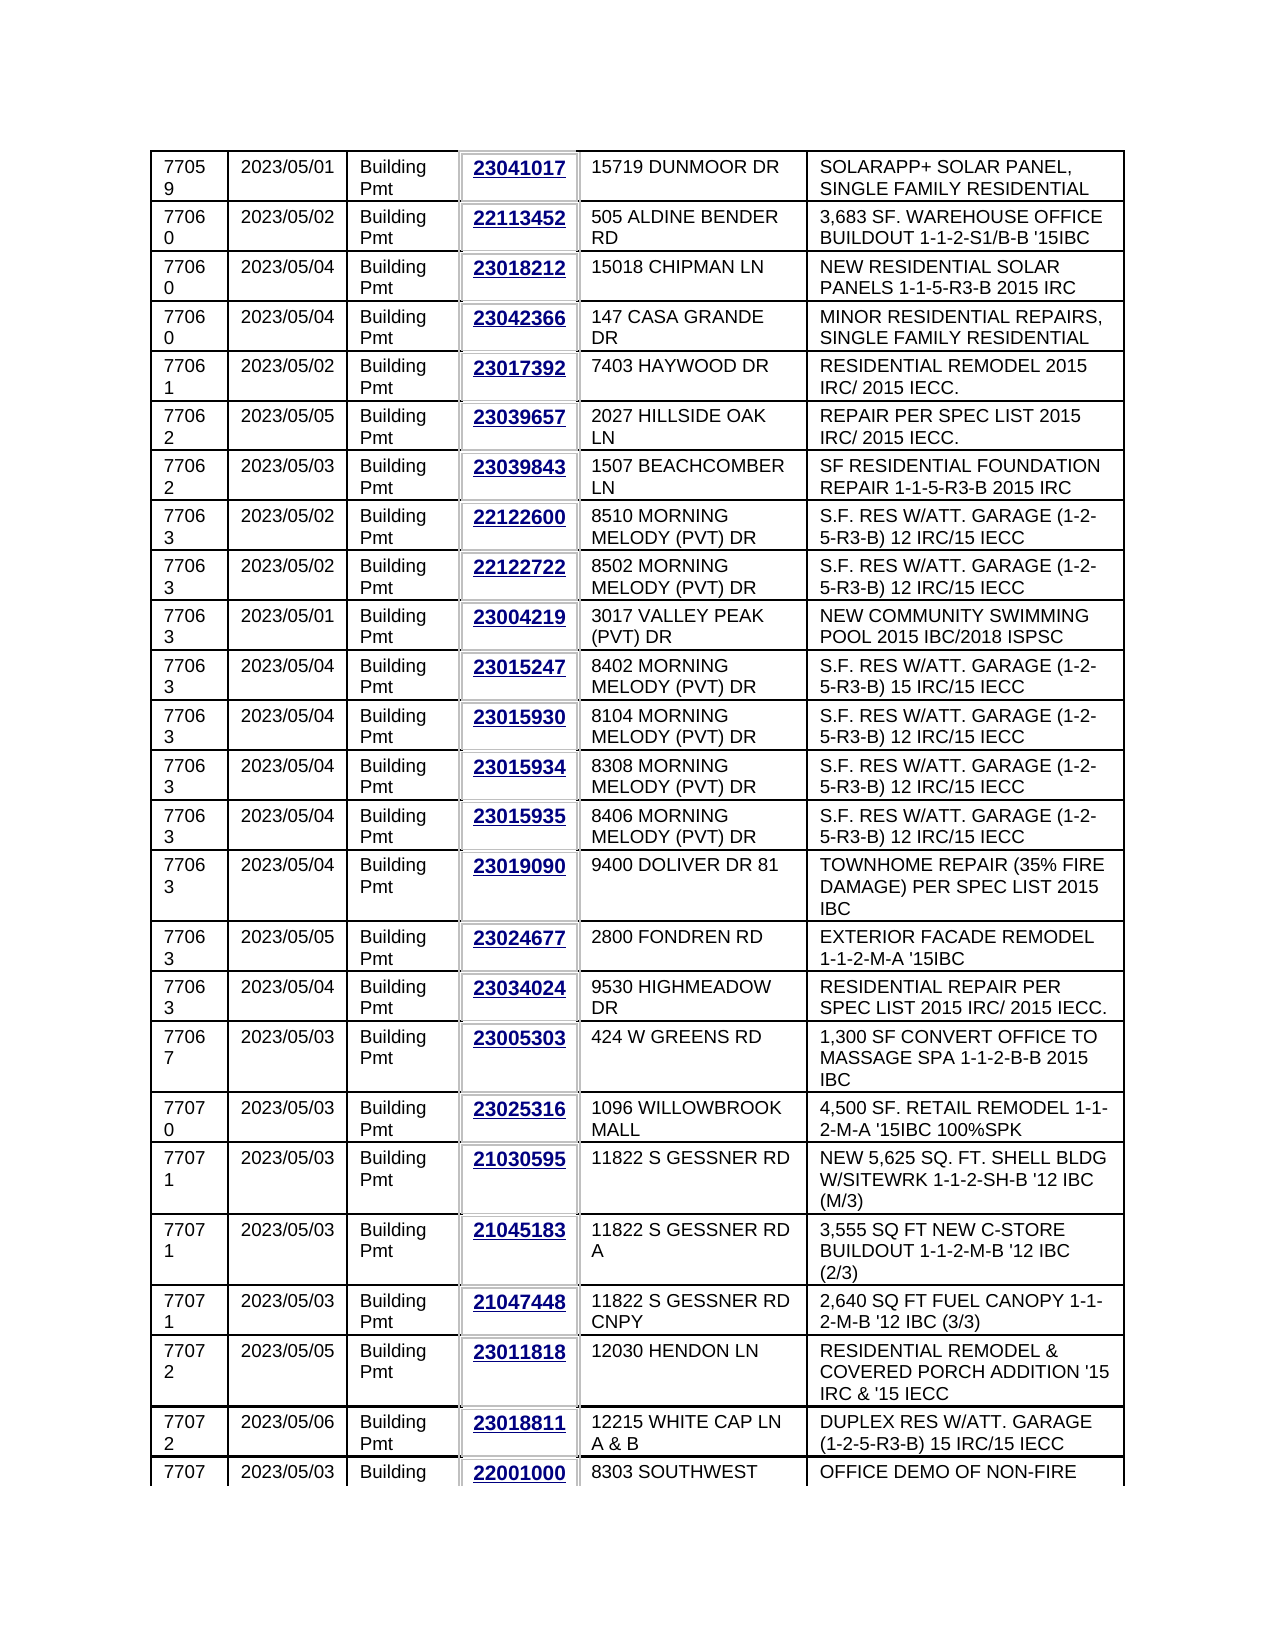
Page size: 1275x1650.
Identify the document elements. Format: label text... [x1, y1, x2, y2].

table_cell 23015935 [463, 803, 576, 848]
table_cell 8402 MORNING MELODY (PVT) DR [581, 651, 806, 699]
table_cell 2023/05/03 [229, 1143, 346, 1213]
table_cell 23017392 [463, 354, 576, 399]
table_cell 2800 FONDREN RD [581, 922, 806, 970]
table_cell 11822 S GESSNER RD A [581, 1215, 806, 1284]
table_cell 2023/05/02 [229, 501, 346, 549]
table_cell 2023/05/05 [229, 402, 346, 449]
table_cell Building Pmt [348, 551, 458, 599]
table_cell Building Pmt [348, 302, 458, 349]
table_cell S.F. RES W/ATT. GARAGE (1-2-5-R3-B) 12 IRC/15 IECC [808, 701, 1123, 749]
table_cell 22001000 [463, 1460, 576, 1486]
table_cell 23015930 [463, 704, 576, 749]
table_cell 2023/05/04 [229, 252, 346, 300]
table_cell 8406 MORNING MELODY (PVT) DR [581, 801, 806, 848]
table_cell 3,683 SF. WAREHOUSE OFFICE BUILDOUT 1-1-2-S1/B-B '15IBC [808, 202, 1123, 250]
table_cell 2027 HILLSIDE OAK LN [581, 402, 806, 449]
table_cell Building Pmt [348, 851, 458, 920]
table_cell 15018 CHIPMAN LN [581, 252, 806, 300]
table_cell 23019090 [463, 853, 576, 920]
table_cell 77063 [152, 751, 227, 799]
table_cell Building Pmt [348, 352, 458, 399]
table_cell 77070 [152, 1093, 227, 1141]
table_cell Building Pmt [348, 402, 458, 449]
table_cell 2023/05/04 [229, 302, 346, 349]
table_cell 77071 [152, 1143, 227, 1213]
table_cell 23015934 [463, 753, 576, 799]
table_cell 1507 BEACHCOMBER LN [581, 451, 806, 499]
table_cell 505 ALDINE BENDER RD [581, 202, 806, 250]
table_cell 23015247 [463, 654, 576, 699]
table_cell 8510 MORNING MELODY (PVT) DR [581, 501, 806, 549]
table_cell 23034024 [463, 975, 576, 1020]
table_cell Building Pmt [348, 1215, 458, 1284]
table_cell SOLARAPP+ SOLAR PANEL, SINGLE FAMILY RESIDENTIAL [808, 152, 1123, 200]
table_cell 2023/05/03 [229, 1022, 346, 1091]
table_cell 23039843 [463, 454, 576, 499]
table_cell 22122600 [463, 504, 576, 549]
table_cell S.F. RES W/ATT. GARAGE (1-2-5-R3-B) 12 IRC/15 IECC [808, 801, 1123, 848]
table_cell Building Pmt [348, 1143, 458, 1213]
table_cell 77060 [152, 202, 227, 250]
table_cell Building Pmt [348, 1093, 458, 1141]
table_cell Building Pmt [348, 1458, 458, 1486]
table_cell 77062 [152, 402, 227, 449]
table_cell RESIDENTIAL REMODEL 2015 IRC/ 2015 IECC. [808, 352, 1123, 399]
table_cell 77062 [152, 451, 227, 499]
table_cell Building Pmt [348, 152, 458, 200]
table_cell 77063 [152, 922, 227, 970]
table_cell REPAIR PER SPEC LIST 2015 IRC/ 2015 IECC. [808, 402, 1123, 449]
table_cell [808, 1458, 1123, 1486]
table_cell 8308 MORNING MELODY (PVT) DR [581, 751, 806, 799]
table_cell 23011818 [463, 1339, 576, 1405]
table_cell 77063 [152, 551, 227, 599]
table_cell Building Pmt [348, 451, 458, 499]
table_cell 2023/05/03 [229, 1458, 346, 1486]
table_cell 4,500 SF. RETAIL REMODEL 1-1-2-M-A '15IBC 100%SPK [808, 1093, 1123, 1141]
table_cell Building Pmt [348, 501, 458, 549]
table_cell 21047448 [463, 1289, 576, 1334]
table_cell 77072 [152, 1408, 227, 1455]
table_cell Building Pmt [348, 1336, 458, 1405]
table_cell 23025316 [463, 1096, 576, 1141]
table_cell 23004219 [463, 604, 576, 649]
table_cell 11822 S GESSNER RD [581, 1143, 806, 1213]
table_cell S.F. RES W/ATT. GARAGE (1-2-5-R3-B) 15 IRC/15 IECC [808, 651, 1123, 699]
table_cell Building Pmt [348, 922, 458, 970]
table_cell 8104 MORNING MELODY (PVT) DR [581, 701, 806, 749]
table_cell S.F. RES W/ATT. GARAGE (1-2-5-R3-B) 12 IRC/15 IECC [808, 551, 1123, 599]
table_cell 23018811 [463, 1410, 576, 1455]
table_cell 22113452 [463, 205, 576, 250]
table_cell Building Pmt [348, 601, 458, 649]
table_cell 77063 [152, 651, 227, 699]
table_cell 1,300 SF CONVERT OFFICE TO MASSAGE SPA 1-1-2-B-B 2015 IBC [808, 1022, 1123, 1091]
table_cell 8502 MORNING MELODY (PVT) DR [581, 551, 806, 599]
table_cell Building Pmt [348, 751, 458, 799]
table_cell 2023/05/03 [229, 1093, 346, 1141]
table_cell 11822 S GESSNER RD CNPY [581, 1286, 806, 1334]
table_cell 77061 [152, 352, 227, 399]
table_cell 77072 [152, 1336, 227, 1405]
table_cell 77063 [152, 501, 227, 549]
table_cell NEW COMMUNITY SWIMMING POOL 2015 IBC/2018 ISPSC [808, 601, 1123, 649]
table_cell Building Pmt [348, 1408, 458, 1455]
table_cell 9400 DOLIVER DR 81 [581, 851, 806, 920]
table_cell 2023/05/01 [229, 152, 346, 200]
table_cell 2023/05/05 [229, 922, 346, 970]
table_cell S.F. RES W/ATT. GARAGE (1-2-5-R3-B) 12 IRC/15 IECC [808, 751, 1123, 799]
table_cell 22122722 [463, 554, 576, 599]
table_cell 21045183 [463, 1217, 576, 1284]
table_cell NEW RESIDENTIAL SOLAR PANELS 1-1-5-R3-B 2015 IRC [808, 252, 1123, 300]
table_cell EXTERIOR FACADE REMODEL 1-1-2-M-A '15IBC [808, 922, 1123, 970]
table_cell 2023/05/02 [229, 551, 346, 599]
table_cell 9530 HIGHMEADOW DR [581, 972, 806, 1020]
table_cell 2023/05/04 [229, 851, 346, 920]
table_cell 77060 [152, 302, 227, 349]
table_cell 77063 [152, 701, 227, 749]
table_cell 15719 DUNMOOR DR [581, 152, 806, 200]
table_cell 77063 [152, 801, 227, 848]
table_cell 1096 WILLOWBROOK MALL [581, 1093, 806, 1141]
table_cell 77071 [152, 1286, 227, 1334]
table_cell 2023/05/04 [229, 701, 346, 749]
table_cell Building Pmt [348, 651, 458, 699]
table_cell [581, 1458, 806, 1486]
table_cell 12215 WHITE CAP LN A & B [581, 1408, 806, 1455]
table_cell RESIDENTIAL REPAIR PER SPEC LIST 2015 IRC/ 2015 IECC. [808, 972, 1123, 1020]
table_cell 23024677 [463, 925, 576, 970]
table_cell 77059 [152, 152, 227, 200]
table_cell MINOR RESIDENTIAL REPAIRS, SINGLE FAMILY RESIDENTIAL [808, 302, 1123, 349]
table_cell Building Pmt [348, 1286, 458, 1334]
table_cell 2023/05/05 [229, 1336, 346, 1405]
table_cell 23039657 [463, 404, 576, 449]
table_cell 77071 [152, 1215, 227, 1284]
table_cell Building Pmt [348, 972, 458, 1020]
table_cell 2023/05/01 [229, 601, 346, 649]
table_cell NEW 5,625 SQ. FT. SHELL BLDG W/SITEWRK 1-1-2-SH-B '12 IBC (M/3) [808, 1143, 1123, 1213]
table_cell 21030595 [463, 1146, 576, 1213]
table_cell 2023/05/04 [229, 972, 346, 1020]
table_cell 23018212 [463, 255, 576, 300]
table_cell 23005303 [463, 1025, 576, 1091]
table_cell TOWNHOME REPAIR (35% FIRE DAMAGE) PER SPEC LIST 2015 IBC [808, 851, 1123, 920]
table_cell 7403 HAYWOOD DR [581, 352, 806, 399]
table_cell S.F. RES W/ATT. GARAGE (1-2-5-R3-B) 12 IRC/15 IECC [808, 501, 1123, 549]
table_cell 3,555 SQ FT NEW C-STORE BUILDOUT 1-1-2-M-B '12 IBC (2/3) [808, 1215, 1123, 1284]
table_cell 77063 [152, 972, 227, 1020]
table_cell 77063 [152, 601, 227, 649]
table_cell 2023/05/03 [229, 1215, 346, 1284]
table_cell DUPLEX RES W/ATT. GARAGE (1-2-5-R3-B) 15 IRC/15 IECC [808, 1408, 1123, 1455]
table_cell 147 CASA GRANDE DR [581, 302, 806, 349]
table_cell 77074 [152, 1458, 227, 1486]
table_cell 77060 [152, 252, 227, 300]
table_cell Building Pmt [348, 701, 458, 749]
table_cell 2023/05/04 [229, 651, 346, 699]
table_cell Building Pmt [348, 202, 458, 250]
table_cell 77067 [152, 1022, 227, 1091]
table_cell Building Pmt [348, 1022, 458, 1091]
table_cell 2023/05/02 [229, 352, 346, 399]
table_cell 2023/05/02 [229, 202, 346, 250]
table_cell 23042366 [463, 305, 576, 349]
table_cell Building Pmt [348, 252, 458, 300]
table_cell 2023/05/04 [229, 801, 346, 848]
table_cell 2023/05/03 [229, 451, 346, 499]
table_cell SF RESIDENTIAL FOUNDATION REPAIR 1-1-5-R3-B 2015 IRC [808, 451, 1123, 499]
table_cell RESIDENTIAL REMODEL & COVERED PORCH ADDITION '15 IRC & '15 IECC [808, 1336, 1123, 1405]
table_cell 23041017 [463, 155, 576, 200]
table_cell 424 W GREENS RD [581, 1022, 806, 1091]
table_cell 12030 HENDON LN [581, 1336, 806, 1405]
table_cell 2,640 SQ FT FUEL CANOPY 1-1-2-M-B '12 IBC (3/3) [808, 1286, 1123, 1334]
table_cell 77063 [152, 851, 227, 920]
table_cell Building Pmt [348, 801, 458, 848]
table_cell 2023/05/06 [229, 1408, 346, 1455]
table_cell 2023/05/04 [229, 751, 346, 799]
table_cell 3017 VALLEY PEAK (PVT) DR [581, 601, 806, 649]
table_cell 2023/05/03 [229, 1286, 346, 1334]
